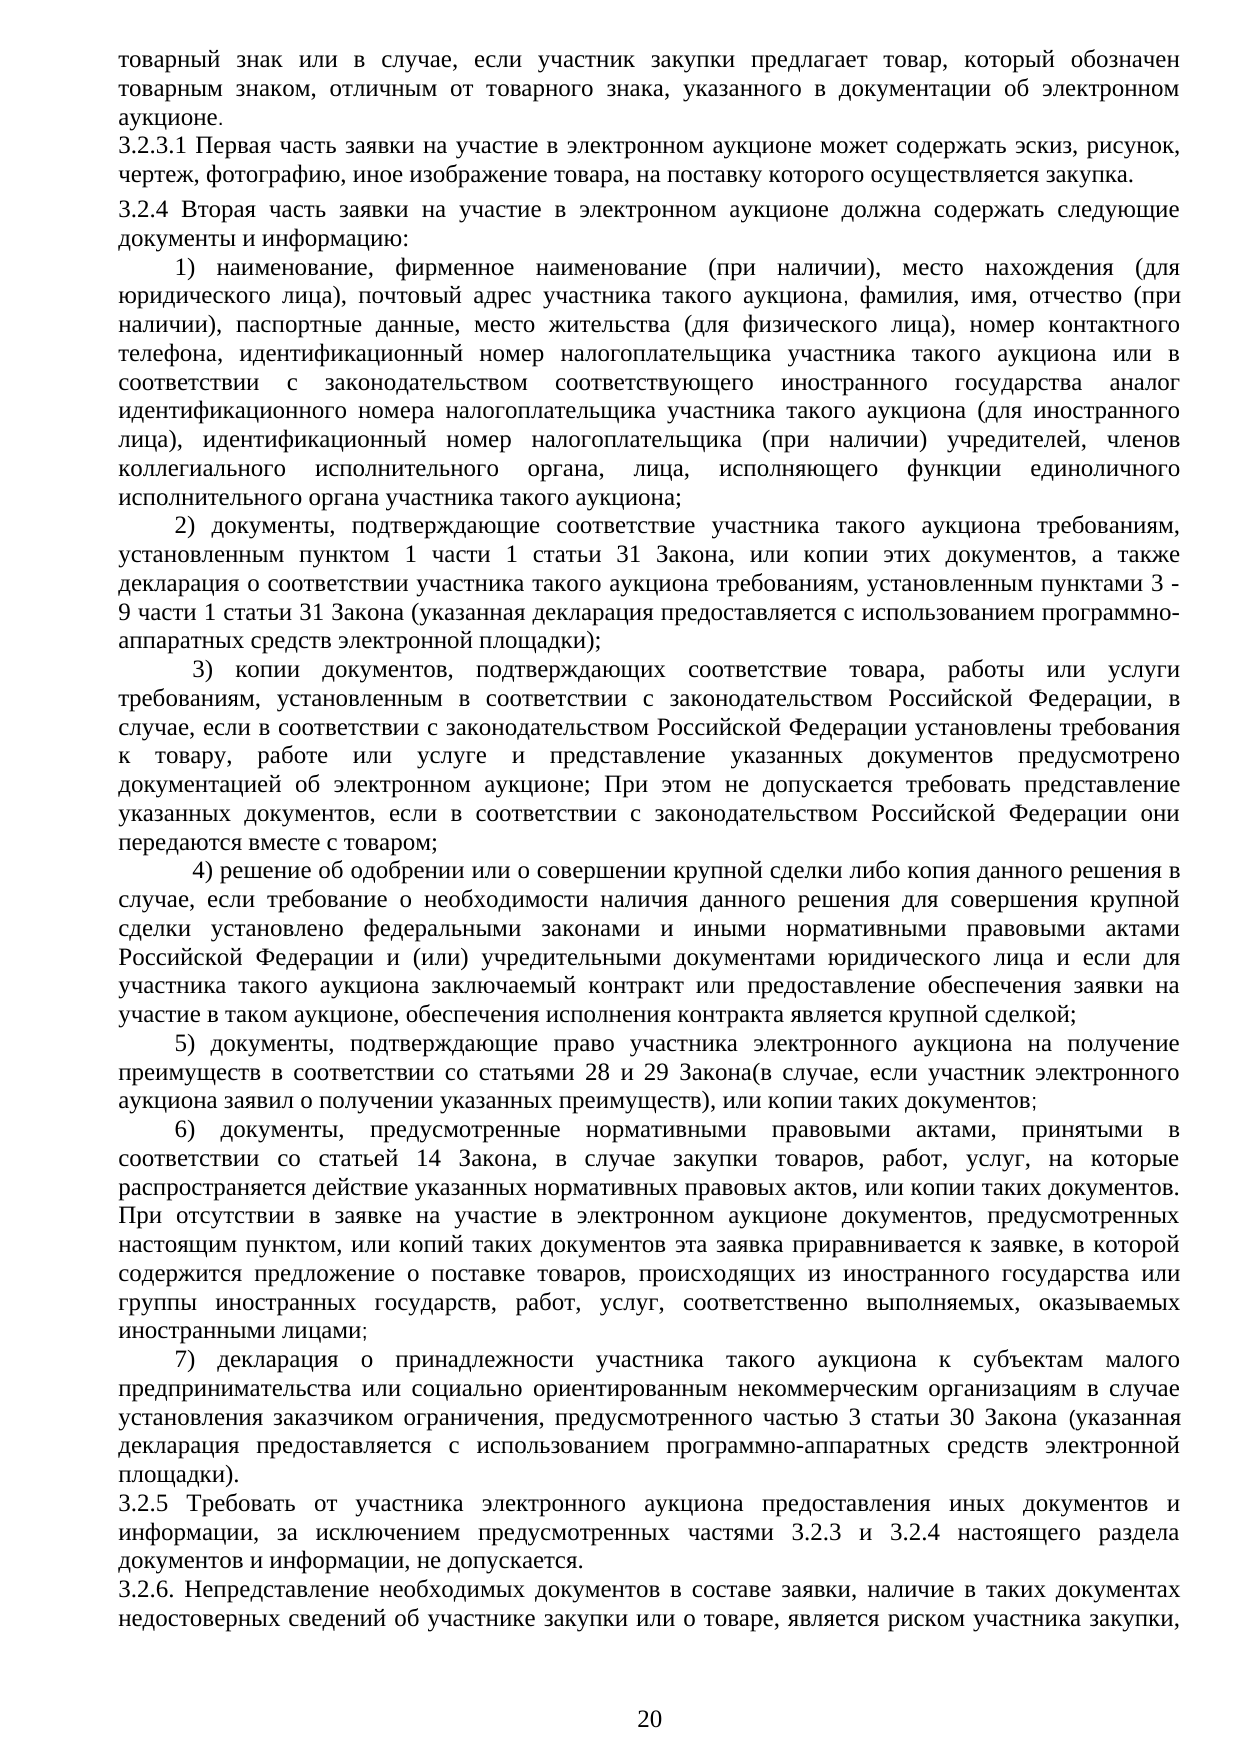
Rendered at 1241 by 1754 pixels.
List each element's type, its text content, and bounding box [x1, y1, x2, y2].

text 3.2.5 Требовать от участника электронного аукциона предоставления иных документов и информации, за исключением предусмотренных частями 3.2.3 и 3.2.4 настоящего раздела документов и информации, не допускается. [118, 1488, 1181, 1574]
text 3.2.4 Вторая часть заявки на участие в электронном аукционе должна содержать следующие документы и информацию: [118, 194, 1181, 252]
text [118, 44, 1181, 131]
text 7) декларация о принадлежности участника такого аукциона к субъектам малого предпринимательства или социально ориентированным некоммерческим организациям в случае установления заказчиком ограничения, предусмотренного частью 3 статьи 30 Закона (указанная декларация предоставляется с использованием программно-аппаратных средств электронной площадки). [118, 1344, 1181, 1488]
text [118, 1574, 1181, 1632]
text 6) документы, предусмотренные нормативными правовыми актами, принятыми в соответствии со статьей 14 Закона, в случае закупки товаров, работ, услуг, на которые распространяется действие указанных нормативных правовых актов, или копии таких документов. При отсутствии в заявке на участие в электронном аукционе документов, предусмотренных настоящим пунктом, или копий таких документов эта заявка приравнивается к заявке, в которой содержится предложение о поставке товаров, происходящих из иностранного государства или группы иностранных государств, работ, услуг, соответственно выполняемых, оказываемых иностранными лицами; [118, 1114, 1181, 1344]
text 4) решение об одобрении или о совершении крупной сделки либо копия данного решения в случае, если требование о необходимости наличия данного решения для совершения крупной сделки установлено федеральными законами и иными нормативными правовыми актами Российской Федерации и (или) учредительными документами юридического лица и если для участника такого аукциона заключаемый контракт или предоставление обеспечения заявки на участие в таком аукционе, обеспечения исполнения контракта является крупной сделкой; [118, 856, 1181, 1028]
text 2) документы, подтверждающие соответствие участника такого аукциона требованиям, установленным пунктом 1 части 1 статьи 31 Закона, или копии этих документов, а также декларация о соответствии участника такого аукциона требованиям, установленным пунктами 3 - 9 части 1 статьи 31 Закона (указанная декларация предоставляется с использованием программно-аппаратных средств электронной площадки); [118, 511, 1181, 654]
text 1) наименование, фирменное наименование (при наличии), место нахождения (для юридического лица), почтовый адрес участника такого аукциона, фамилия, имя, отчество (при наличии), паспортные данные, место жительства (для физического лица), номер контактного телефона, идентификационный номер налогоплательщика участника такого аукциона или в соответствии с законодательством соответствующего иностранного государства аналог идентификационного номера налогоплательщика участника такого аукциона (для иностранного лица), идентификационный номер налогоплательщика (при наличии) учредителей, членов коллегиального исполнительного органа, лица, исполняющего функции единоличного исполнительного органа участника такого аукциона; [118, 252, 1181, 511]
text 5) документы, подтверждающие право участника электронного аукциона на получение преимуществ в соответствии со статьями 28 и 29 Закона(в случае, если участник электронного аукциона заявил о получении указанных преимуществ), или копии таких документов; [118, 1028, 1181, 1114]
text 3.2.3.1 Первая часть заявки на участие в электронном аукционе может содержать эскиз, рисунок, чертеж, фотографию, иное изображение товара, на поставку которого осуществляется закупка. [118, 131, 1181, 188]
text 3) копии документов, подтверждающих соответствие товара, работы или услуги требованиям, установленным в соответствии с законодательством Российской Федерации, в случае, если в соответствии с законодательством Российской Федерации установлены требования к товару, работе или услуге и представление указанных документов предусмотрено документацией об электронном аукционе; При этом не допускается требовать представление указанных документов, если в соответствии с законодательством Российской Федерации они передаются вместе с товаром; [118, 654, 1181, 856]
